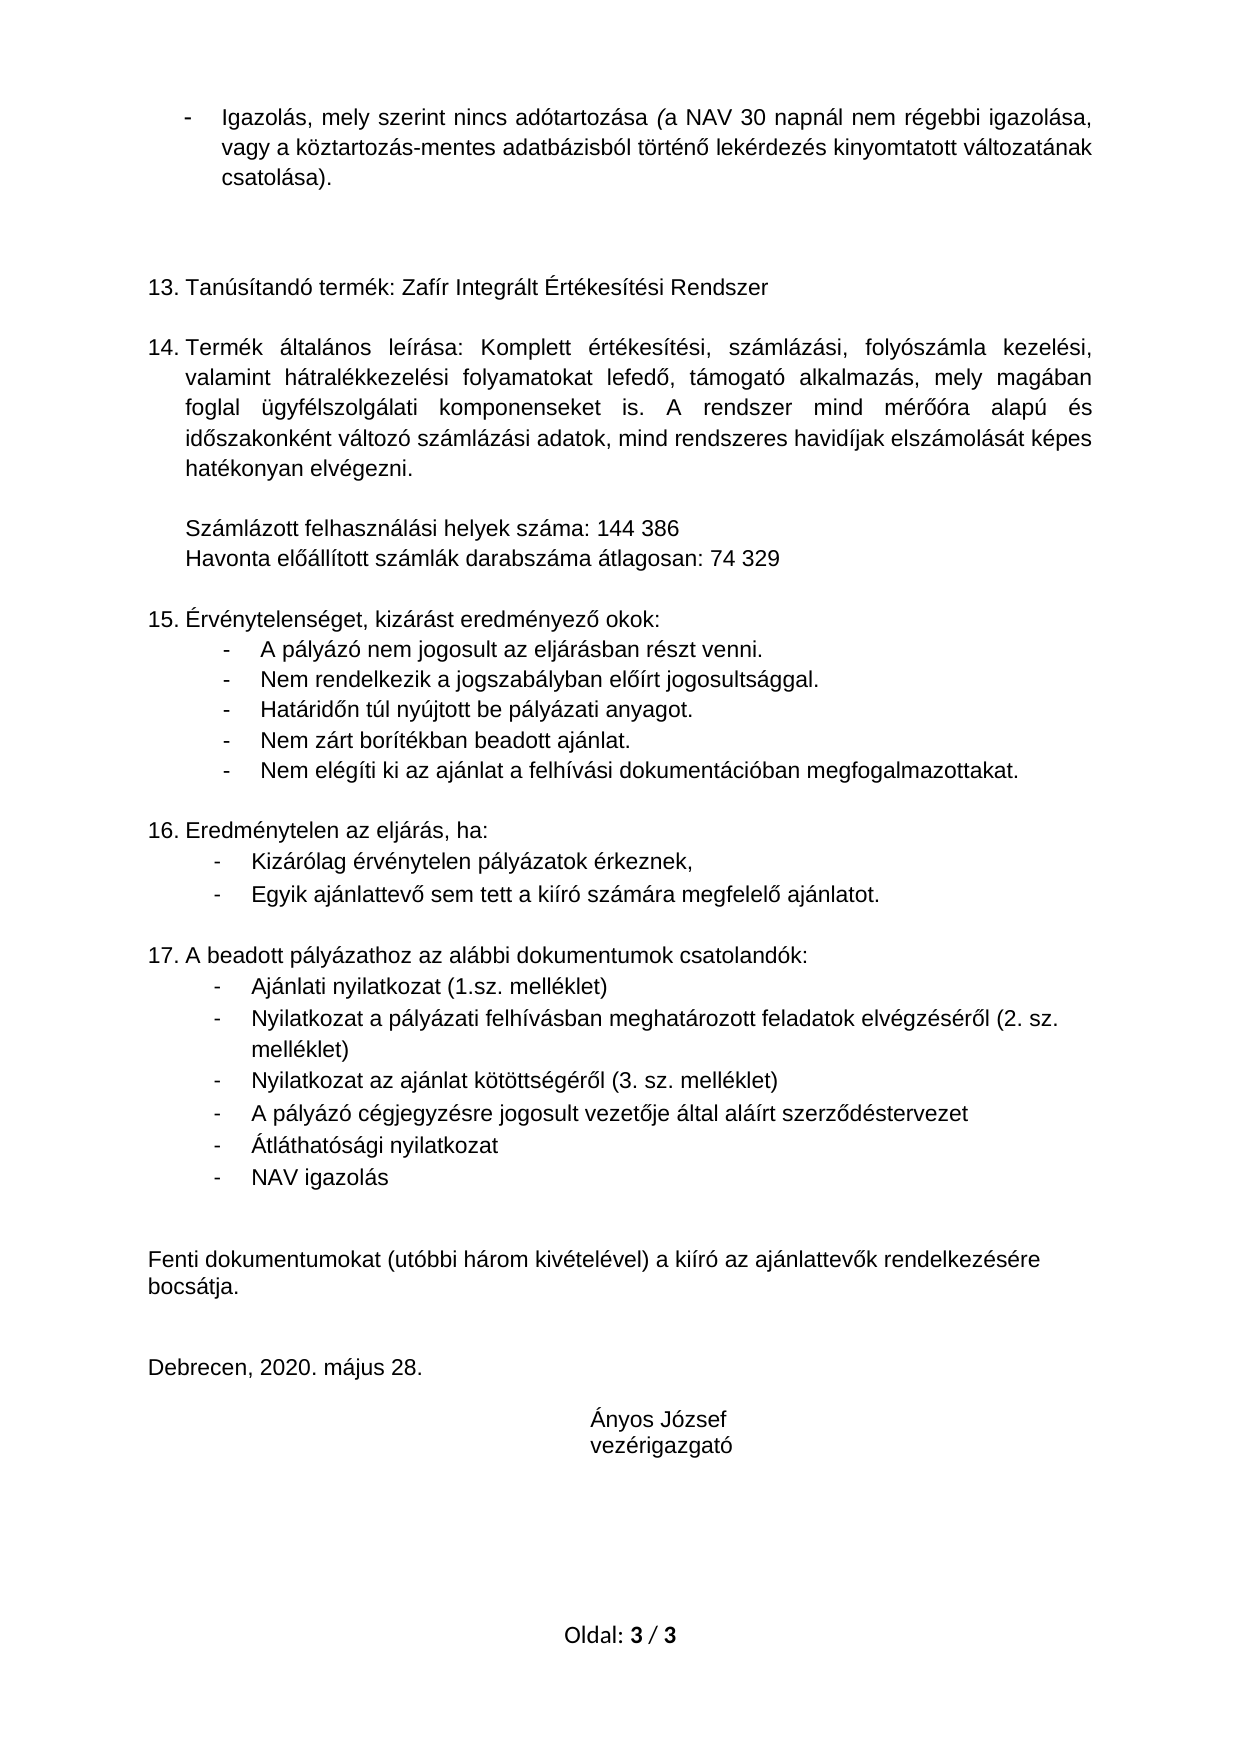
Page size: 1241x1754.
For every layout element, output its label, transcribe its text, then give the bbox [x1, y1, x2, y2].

list A pályázó cégjegyzésre jogosult vezetője által aláírt szerződéstervezet [213, 1099, 1093, 1127]
text Debrecen, 2020. május 28. [148, 1353, 1093, 1380]
list A beadott pályázathoz az alábbi dokumentumok csatolandók: [148, 942, 1093, 968]
list Egyik ajánlattevő sem tett a kiíró számára megfelelő ajánlatot. [213, 880, 1093, 908]
list NAV igazolás [213, 1163, 1093, 1191]
list Eredménytelen az eljárás, ha: [148, 817, 1093, 844]
list Ajánlati nyilatkozat (1.sz. melléklet) [213, 972, 1093, 1000]
text Ányos József [148, 1406, 1093, 1432]
list Számlázott felhasználási helyek száma: 144 386 [185, 515, 1093, 542]
list A pályázó nem jogosult az eljárásban részt venni. [223, 636, 1093, 662]
list Tanúsítandó termék: Zafír Integrált Értékesítési Rendszer [148, 273, 1093, 300]
list Nem rendelkezik a jogszabályban előírt jogosultsággal. [223, 666, 1093, 693]
list Határidőn túl nyújtott be pályázati anyagot. [223, 696, 1093, 723]
list Érvénytelenséget, kizárást eredményező okok: [148, 606, 1093, 632]
list Nyilatkozat az ajánlat kötöttségéről (3. sz. melléklet) [213, 1067, 1093, 1094]
list Nyilatkozat a pályázati felhívásban meghatározott feladatok elvégzéséről (2. sz. melléklet) [213, 1004, 1093, 1063]
list Termék általános leírása: Komplett értékesítési, számlázási, folyószámla kezelési, valamint hátralékkezelési folyamatokat lefedő, támogató alkalmazás, mely magában foglal ügyfélszolgálati komponenseket is. A rendszer mind mérőóra alapú és időszakonként változó számlázási adatok, mind rendszeres havidíjak elszámolását képes hatékonyan elvégezni. [148, 334, 1093, 481]
text Fenti dokumentumokat (utóbbi három kivételével) a kiíró az ajánlattevők rendelkezésére bocsátja. [148, 1246, 1093, 1299]
list Igazolás, mely szerint nincs adótartozása (a NAV 30 napnál nem régebbi igazolása, vagy a köztartozás-mentes adatbázisból történő lekérdezés kinyomtatott változatának csatolása). [184, 103, 1093, 190]
list Kizárólag érvénytelen pályázatok érkeznek, [213, 847, 1093, 876]
list Nem zárt borítékban beadott ajánlat. [223, 727, 1093, 753]
list Átláthatósági nyilatkozat [213, 1131, 1093, 1159]
list Nem elégíti ki az ajánlat a felhívási dokumentációban megfogalmazottakat. [223, 757, 1093, 783]
list Havonta előállított számlák darabszáma átlagosan: 74 329 [185, 545, 1093, 572]
text vezérigazgató [516, 1432, 1093, 1459]
